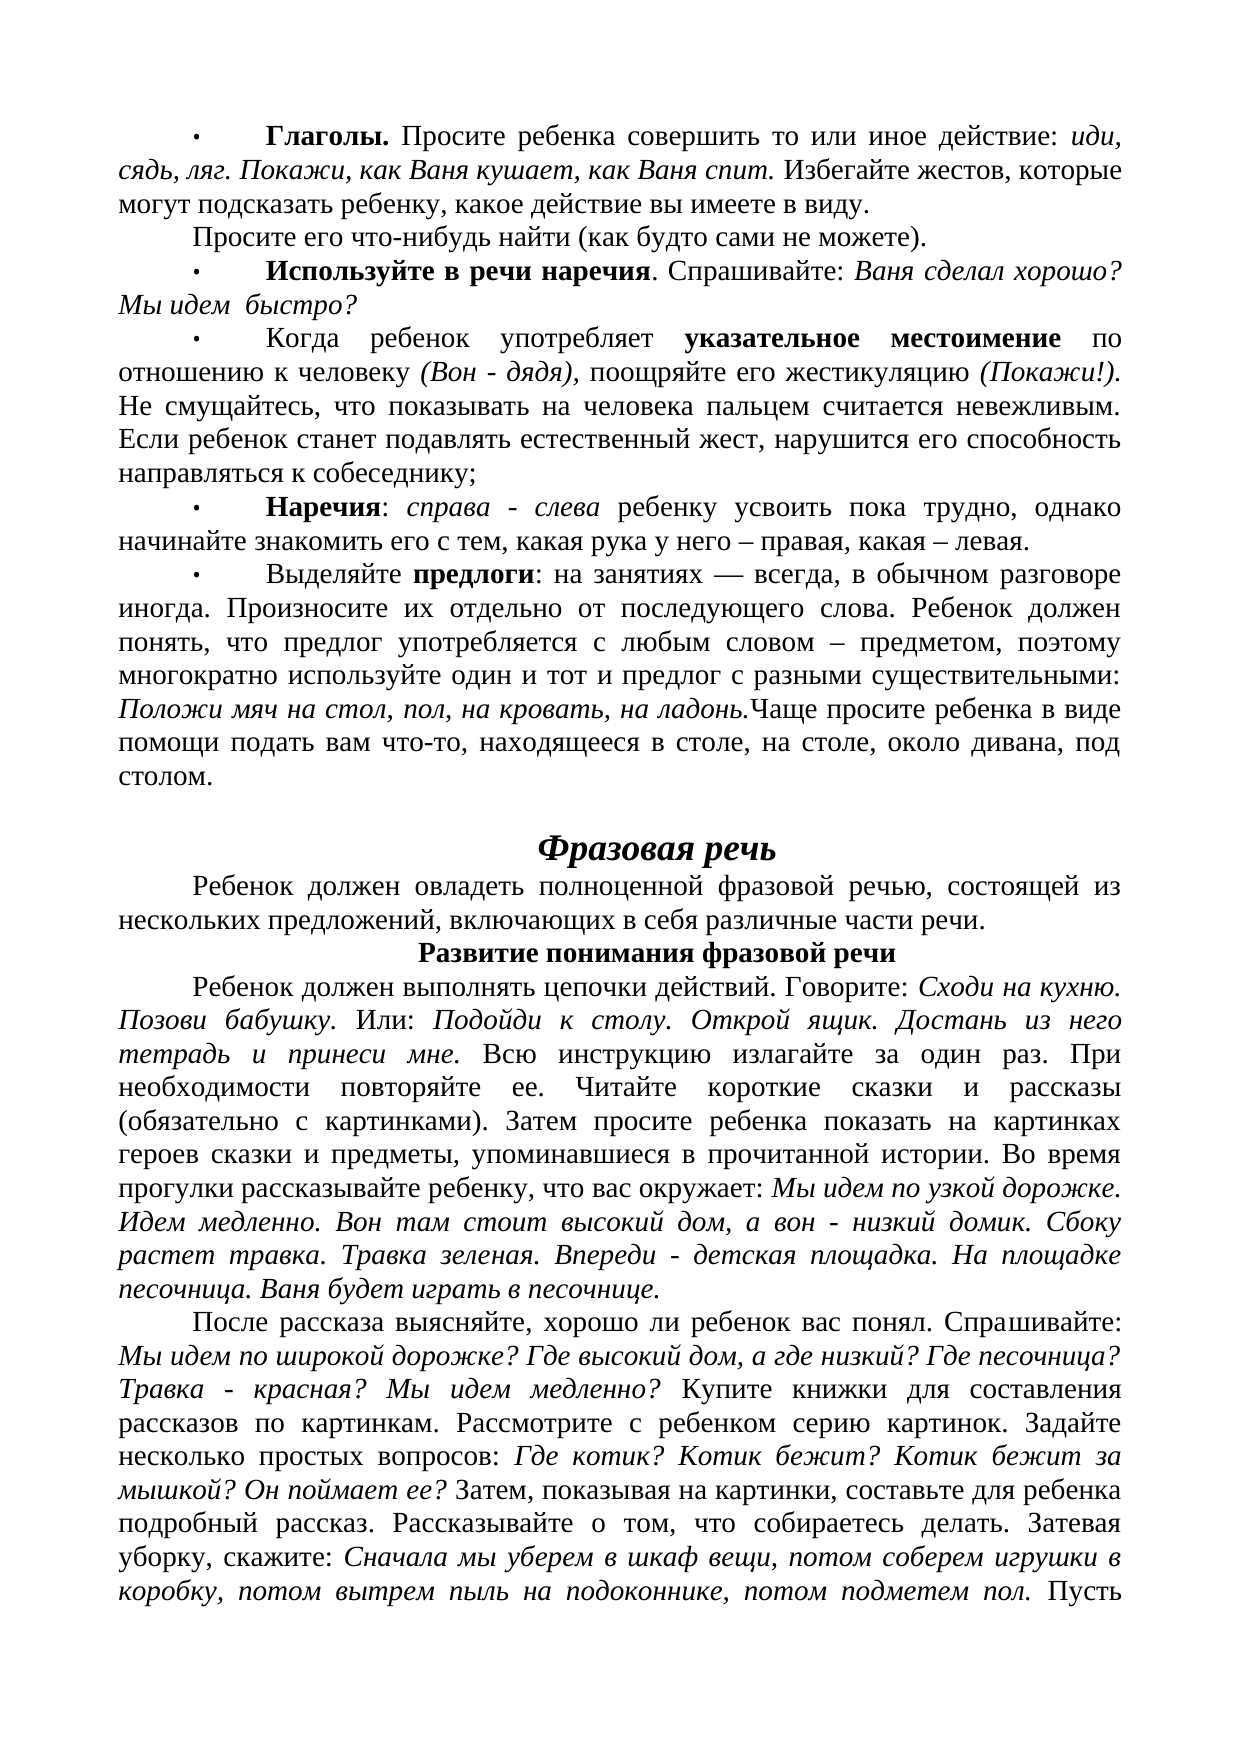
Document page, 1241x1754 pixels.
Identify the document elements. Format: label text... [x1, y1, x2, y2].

list Глаголы. Просите ребенка совершить то или иное действие: иди, сядь, ляг. Покажи, как Ваня кушает, как Ваня спит. Избегайте жестов, которые могут подсказать ребенку, какое действие вы имеете в виду. [118, 118, 1122, 219]
list Выделяйте предлоги: на занятиях — всегда, в обычном разговоре иногда. Произносите их отдельно от последующего слова. Ребенок должен понять, что предлог употребляется с любым словом – предметом, поэтому многократно используйте один и тот и предлог с разными существительными: Положи мяч на стол, пол, на кровать, на ладонь.Чаще просите ребенка в виде помощи подать вам что-то, находящееся в столе, на столе, около дивана, под столом. [118, 556, 1122, 792]
list Когда ребенок употребляет указательное местоимение по отношению к человеку (Вон - дядя), поощряйте его жестикуляцию (Покажи!). Не смущайтесь, что показывать на человека пальцем считается невежливым. Если ребенок станет подавлять естественный жест, нарушится его способность направляться к собеседнику; [118, 320, 1122, 489]
list Наречия: справа - слева ребенку усвоить пока трудно, однако начинайте знакомить его с тем, какая рука у него – правая, какая – левая. [118, 489, 1122, 556]
text Ребенок должен выполнять цепочки действий. Говорите: Сходи на кухню. Позови бабушку. Или: Подойди к столу. Открой ящик. Достань из него тетрадь и принеси мне. Всю инструкцию излагайте за один раз. При необходимости повторяйте ее. Читайте короткие сказки и рассказы (обязательно с картинками). Затем просите ребенка показать на картинках героев сказки и предметы, упоминавшиеся в прочитанной истории. Во время прогулки рассказывайте ребенку, что вас окружает: Мы идем по узкой дорожке. Идем медленно. Вон там стоит высокий дом, а вон - низкий домик. Сбоку растет травка. Травка зеленая. Впереди - детская площадка. На площадке песочница. Ваня будет играть в песочнице. [118, 969, 1122, 1304]
text Развитие понимания фразовой речи [118, 935, 1122, 969]
list Используйте в речи наречия. Спрашивайте: Ваня сделал хорошо? Мы идем быстро? [118, 253, 1122, 320]
text Ребенок должен овладеть полноценной фразовой речью, состоящей из нескольких предложений, включающих в себя различные части речи. [118, 868, 1122, 935]
text Фразовая речь [118, 825, 1122, 868]
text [118, 1304, 1122, 1606]
text Просите его что-нибудь найти (как будто сами не можете). [118, 219, 1122, 253]
